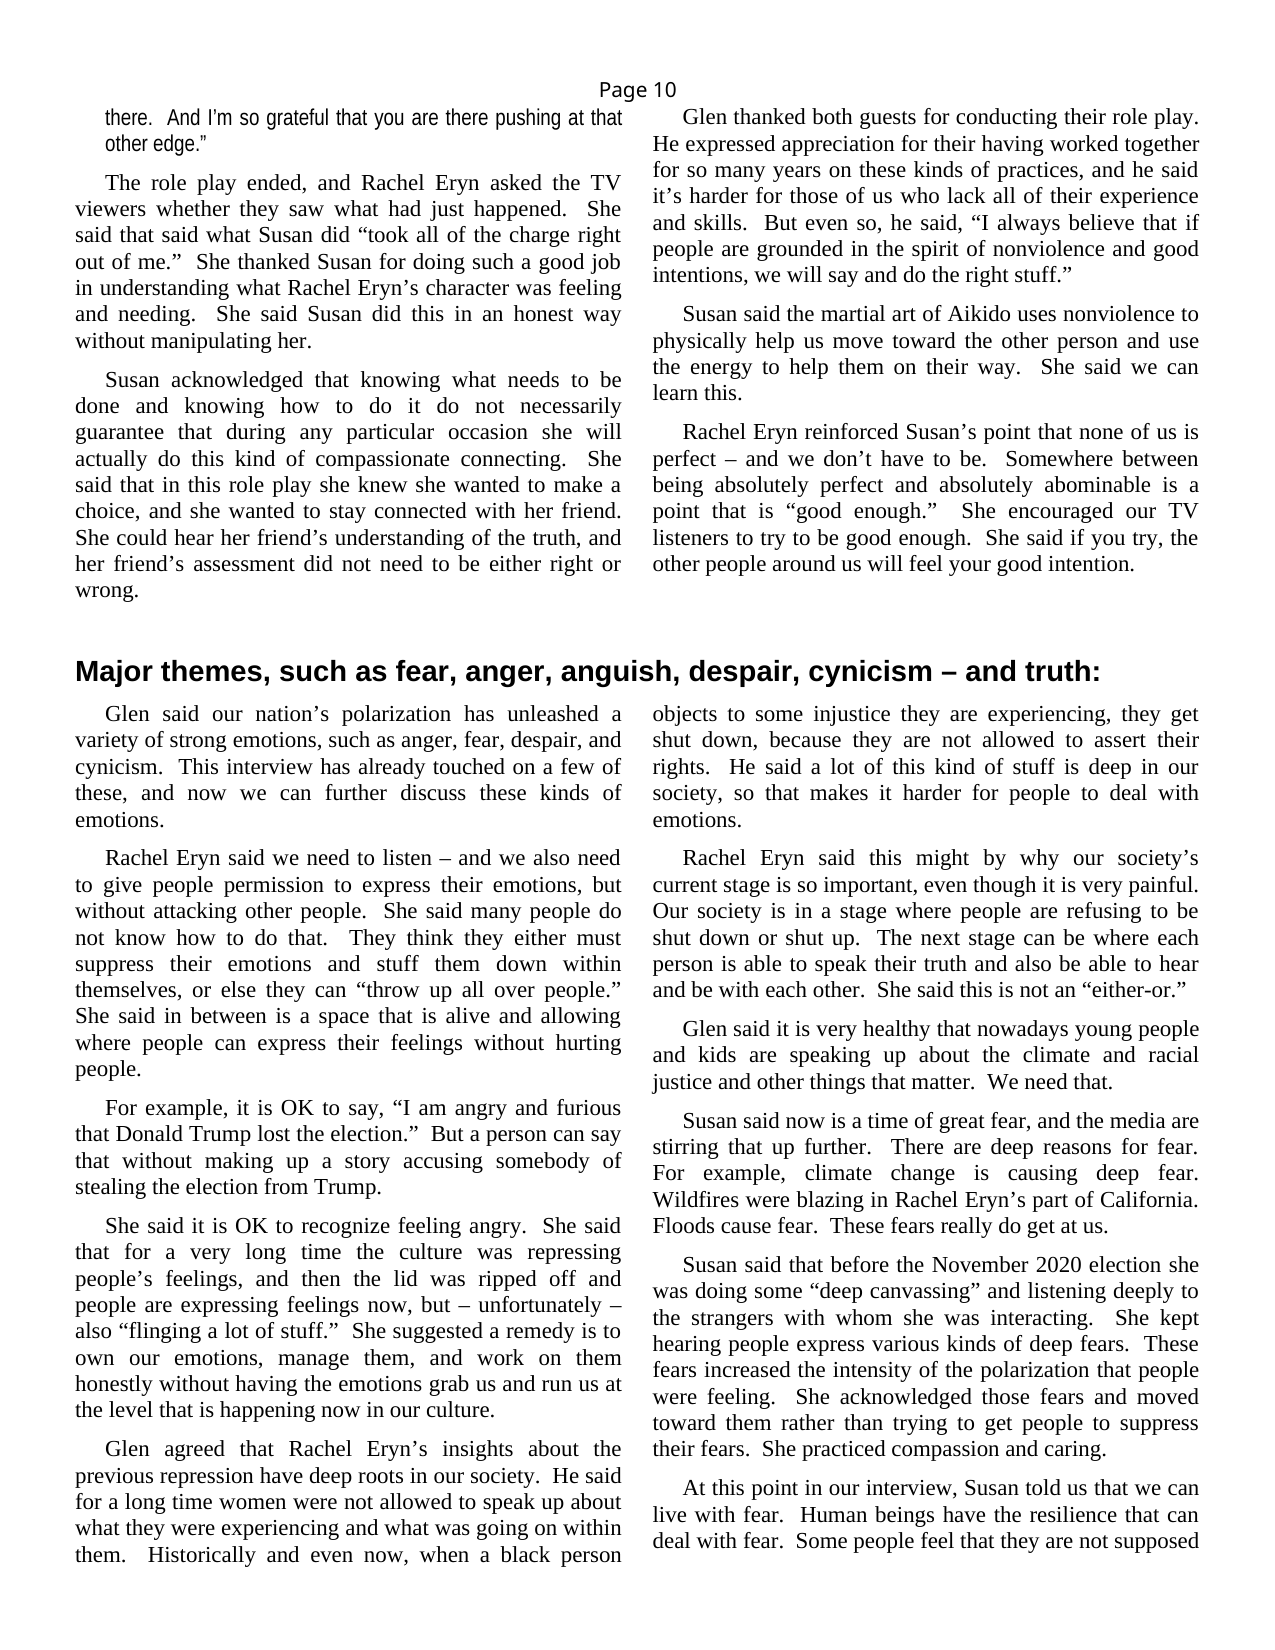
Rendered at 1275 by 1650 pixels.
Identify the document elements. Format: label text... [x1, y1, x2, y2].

text Glen agreed that Rachel Eryn’s insights about the previous repression have deep roots in our society. He said for a long time women were not allowed to speak up about what they were experiencing and what was going on within them. Historically and even now, when a black person objects to some injustice they are experiencing, they get shut down, because they are not allowed to assert their rights. He said a lot of this kind of stuff is deep in our society, so that makes it harder for people to deal with emotions. [75, 1435, 622, 1567]
text She said it is OK to recognize feeling angry. She said that for a very long time the culture was repressing people’s feelings, and then the lid was ripped off and people are expressing feelings now, but – unfortunately – also “flinging a lot of stuff.” She suggested a remedy is to own our emotions, manage them, and work on them honestly without having the emotions grab us and run us at the level that is happening now in our culture. [75, 1212, 622, 1423]
text Susan said that before the November 2020 election she was doing some “deep canvassing” and listening deeply to the strangers with whom she was interacting. She kept hearing people express various kinds of deep fears. These fears increased the intensity of the polarization that people were feeling. She acknowledged those fears and moved toward them rather than trying to get people to suppress their fears. She practiced compassion and caring. [652, 1251, 1200, 1462]
text Major themes, such as fear, anger, anguish, despair, cynicism – and truth: [75, 654, 1200, 688]
text Susan said now is a time of great fear, and the media are stirring that up further. There are deep reasons for fear. For example, climate change is causing deep fear. Wildfires were blazing in Rachel Eryn’s part of California. Floods cause fear. These fears really do get at us. [652, 1107, 1200, 1238]
text Glen said it is very healthy that nowadays young people and kids are speaking up about the climate and racial justice and other things that matter. We need that. [652, 1015, 1200, 1094]
text Rachel Eryn said we need to listen – and we also need to give people permission to express their emotions, but without attacking other people. She said many people do not know how to do that. They think they either must suppress their emotions and stuff them down within themselves, or else they can “throw up all over people.” She said in between is a space that is alive and allowing where people can express their feelings without hurting people. [75, 844, 622, 1082]
text Glen thanked both guests for conducting their role play. He expressed appreciation for their having worked together for so many years on these kinds of practices, and he said it’s harder for those of us who lack all of their experience and skills. But even so, he said, “I always believe that if people are grounded in the spirit of nonviolence and good intentions, we will say and do the right stuff.” [652, 103, 1200, 288]
text Susan acknowledged that knowing what needs to be done and knowing how to do it do not necessarily guarantee that during any particular occasion she will actually do this kind of compassionate connecting. She said that in this role play she knew she wanted to make a choice, and she wanted to stay connected with her friend. She could hear her friend’s understanding of the truth, and her friend’s assessment did not need to be either right or wrong. [75, 366, 622, 603]
text The role play ended, and Rachel Eryn asked the TV viewers whether they saw what had just happened. She said that said what Susan did “took all of the charge right out of me.” She thanked Susan for doing such a good job in understanding what Rachel Eryn’s character was feeling and needing. She said Susan did this in an honest way without manipulating her. [75, 169, 622, 353]
text Glen agreed that Rachel Eryn’s insights about the previous repression have deep roots in our society. He said for a long time women were not allowed to speak up about what they were experiencing and what was going on within them. Historically and even now, when a black person objects to some injustice they are experiencing, they get shut down, because they are not allowed to assert their rights. He said a lot of this kind of stuff is deep in our society, so that makes it harder for people to deal with emotions. [652, 700, 1200, 832]
text For example, it is OK to say, “I am angry and furious that Donald Trump lost the election.” But a person can say that without making up a story accusing somebody of stealing the election from Trump. [75, 1094, 622, 1199]
text Susan said the martial art of Aikido uses nonviolence to physically help us move toward the other person and use the energy to help them on their way. She said we can learn this. [652, 300, 1200, 406]
text Rachel Eryn said this might by why our society’s current stage is so important, even though it is very painful. Our society is in a stage where people are refusing to be shut down or shut up. The next stage can be where each person is able to speak their truth and also be able to hear and be with each other. She said this is not an “either-or.” [652, 844, 1200, 1003]
text Glen said our nation’s polarization has unleashed a variety of strong emotions, such as anger, fear, despair, and cynicism. This interview has already touched on a few of these, and now we can further discuss these kinds of emotions. [75, 700, 622, 832]
text Rachel Eryn reinforced Susan’s point that none of us is perfect – and we don’t have to be. Somewhere between being absolutely perfect and absolutely abominable is a point that is “good enough.” She encouraged our TV listeners to try to be good enough. She said if you try, the other people around us will feel your good intention. [652, 418, 1200, 576]
